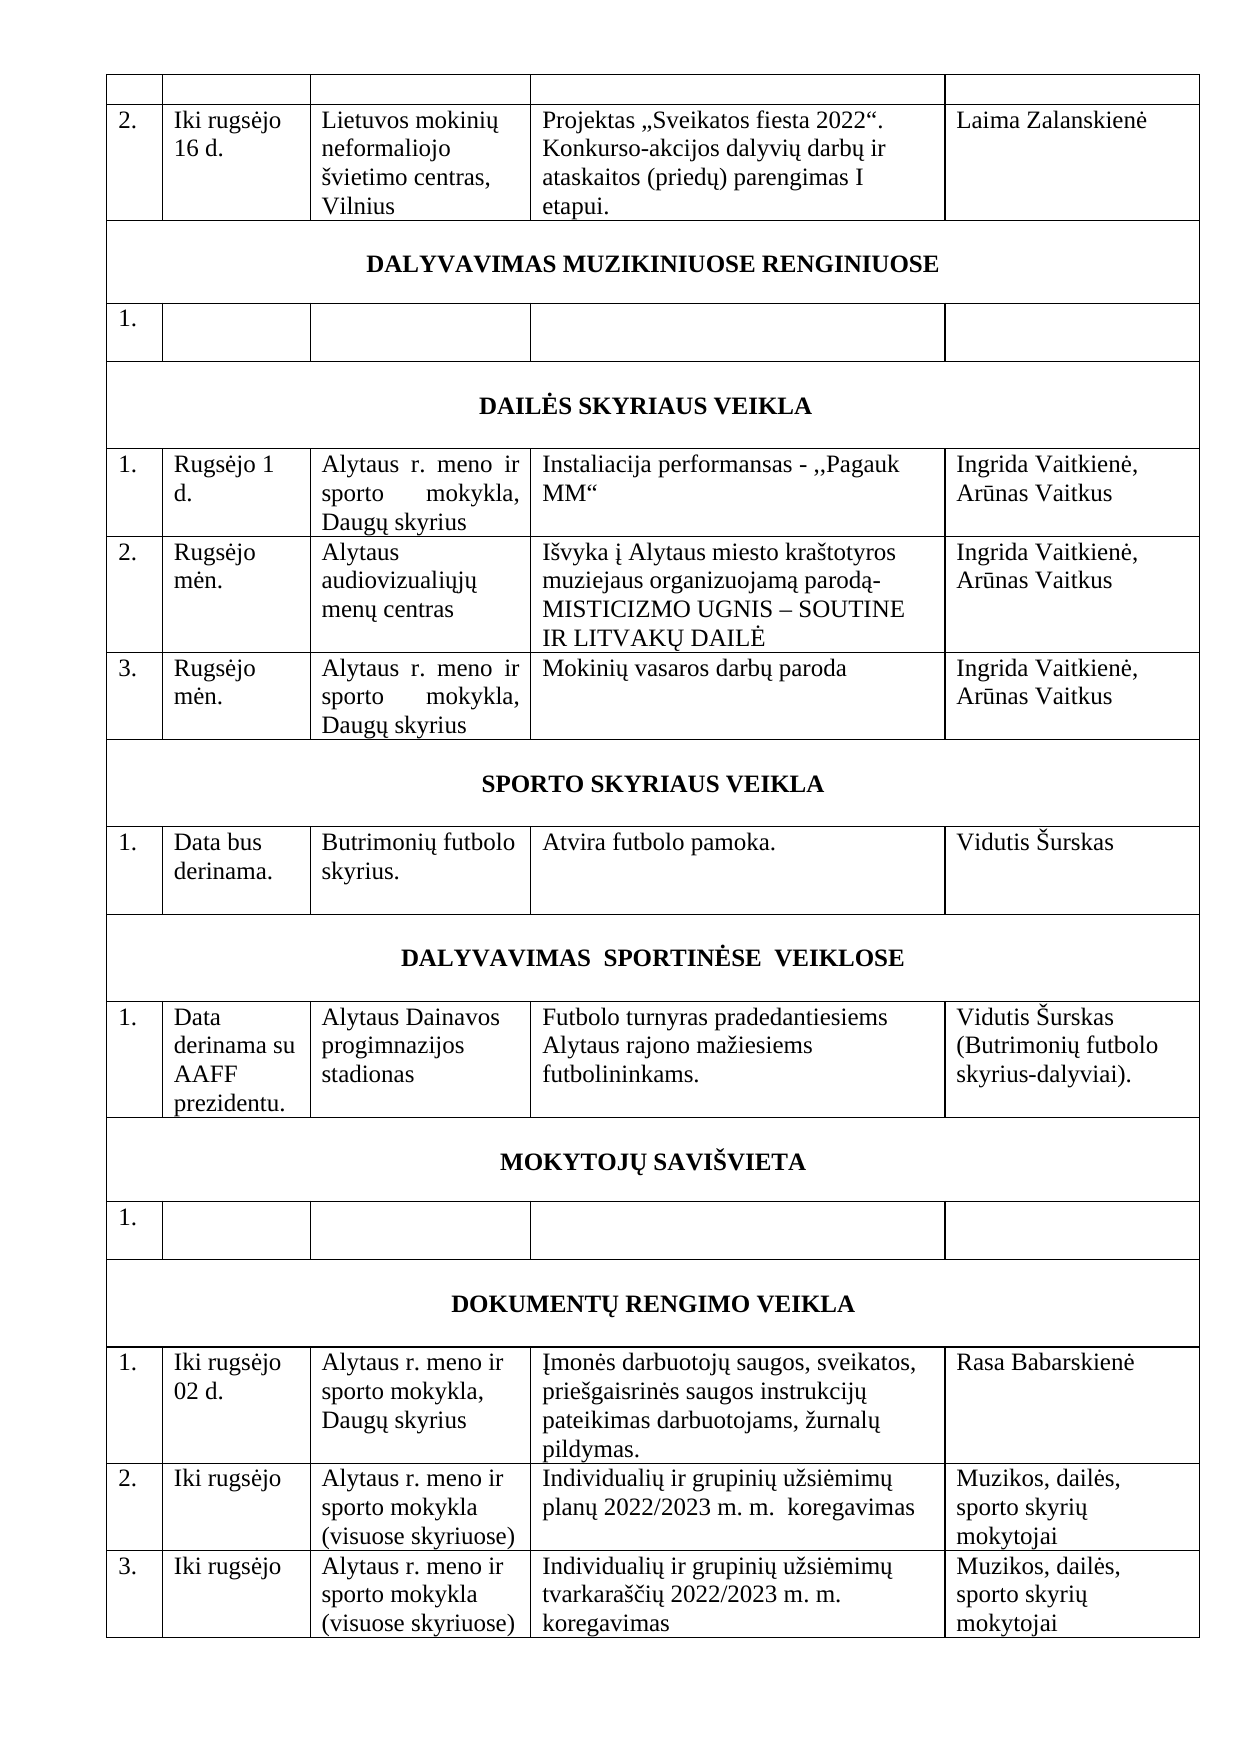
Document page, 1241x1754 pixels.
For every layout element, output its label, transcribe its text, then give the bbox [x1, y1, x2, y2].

table_cell Muzikos, dailės, sporto skyrių mokytojai [946, 1551, 1199, 1637]
table_cell Alytaus r. meno ir sporto mokykla, Daugų skyrius [311, 1348, 530, 1462]
table_cell Alytaus r. meno ir sporto mokykla, Daugų skyrius [311, 653, 530, 739]
table_cell Muzikos, dailės, sporto skyrių mokytojai [946, 1464, 1199, 1550]
table_cell Iki rugsėjo [163, 1464, 310, 1550]
table_cell Data bus derinama. [163, 827, 310, 913]
table_cell Iki rugsėjo 02 d. [163, 1348, 310, 1462]
table_cell [107, 827, 162, 913]
table_cell MOKYTOJŲ SAVIŠVIETA [107, 1118, 1199, 1201]
table_cell [107, 653, 162, 739]
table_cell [163, 75, 310, 104]
table_cell Vidutis Šurskas [946, 827, 1199, 913]
table_cell Alytaus audiovizualiųjų menų centras [311, 537, 530, 652]
table_cell Data derinama su AAFF prezidentu. [163, 1002, 310, 1117]
table_cell DALYVAVIMAS SPORTINĖSE VEIKLOSE [107, 915, 1199, 1001]
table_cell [946, 75, 1199, 104]
table_cell Alytaus r. meno ir sporto mokykla (visuose skyriuose) [311, 1464, 530, 1550]
table_cell Projektas „Sveikatos fiesta 2022“. Konkurso-akcijos dalyvių darbų ir ataskaitos (priedų) parengimas I etapui. [531, 105, 944, 220]
table_cell DALYVAVIMAS MUZIKINIUOSE RENGINIUOSE [107, 221, 1199, 302]
table_cell [946, 1202, 1199, 1259]
table_cell [107, 537, 162, 652]
table_cell [163, 1202, 310, 1259]
table_cell Atvira futbolo pamoka. [531, 827, 944, 913]
table_cell Išvyka į Alytaus miesto kraštotyros muziejaus organizuojamą parodą-MISTICIZMO UGNIS – SOUTINE IR LITVAKŲ DAILĖ [531, 537, 944, 652]
table_cell [107, 1002, 162, 1117]
table_cell [946, 304, 1199, 361]
table_cell Iki rugsėjo 16 d. [163, 105, 310, 220]
table_cell [311, 1202, 530, 1259]
table_cell Instaliacija performansas - ,,Pagauk MM“ [531, 449, 944, 536]
table_cell Individualių ir grupinių užsiėmimų planų 2022/2023 m. m. koregavimas [531, 1464, 944, 1550]
table_cell Iki rugsėjo [163, 1551, 310, 1637]
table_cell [531, 75, 944, 104]
table_cell [107, 1202, 162, 1259]
table_cell Laima Zalanskienė [946, 105, 1199, 220]
table_cell [531, 304, 944, 361]
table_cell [311, 105, 530, 220]
table_cell [531, 1202, 944, 1259]
table_cell [107, 1348, 162, 1462]
table_cell [107, 105, 162, 220]
table_cell SPORTO SKYRIAUS VEIKLA [107, 740, 1199, 826]
table_cell Futbolo turnyras pradedantiesiems Alytaus rajono mažiesiems futbolininkams. [531, 1002, 944, 1117]
table_cell [107, 75, 162, 104]
table_cell DAILĖS SKYRIAUS VEIKLA [107, 362, 1199, 448]
table_cell Ingrida Vaitkienė, Arūnas Vaitkus [946, 537, 1199, 652]
table_cell Ingrida Vaitkienė, Arūnas Vaitkus [946, 653, 1199, 739]
table_cell Alytaus r. meno ir sporto mokykla, Daugų skyrius [311, 449, 530, 536]
table_cell Alytaus Dainavos progimnazijos stadionas [311, 1002, 530, 1117]
table_cell Alytaus r. meno ir sporto mokykla (visuose skyriuose) [311, 1551, 530, 1637]
table_cell 1. [107, 449, 162, 536]
table_cell Vidutis Šurskas (Butrimonių futbolo skyrius-dalyviai). [946, 1002, 1199, 1117]
table_cell Ingrida Vaitkienė, Arūnas Vaitkus [946, 449, 1199, 536]
table_cell [107, 1464, 162, 1550]
table_cell [107, 304, 162, 361]
table_cell Rugsėjo mėn. [163, 653, 310, 739]
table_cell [311, 75, 530, 104]
table_cell [107, 1551, 162, 1637]
table_cell Įmonės darbuotojų saugos, sveikatos, priešgaisrinės saugos instrukcijų pateikimas darbuotojams, žurnalų pildymas. [531, 1348, 944, 1462]
table_cell [311, 304, 530, 361]
table_cell Mokinių vasaros darbų paroda [531, 653, 944, 739]
table_cell Individualių ir grupinių užsiėmimų tvarkaraščių 2022/2023 m. m. koregavimas [531, 1551, 944, 1637]
table_cell [163, 304, 310, 361]
table_cell Butrimonių futbolo skyrius. [311, 827, 530, 913]
table_cell Rasa Babarskienė [946, 1348, 1199, 1462]
table_cell DOKUMENTŲ RENGIMO VEIKLA [107, 1260, 1199, 1346]
table_cell Rugsėjo mėn. [163, 537, 310, 652]
table_cell Rugsėjo 1 d. [163, 449, 310, 536]
